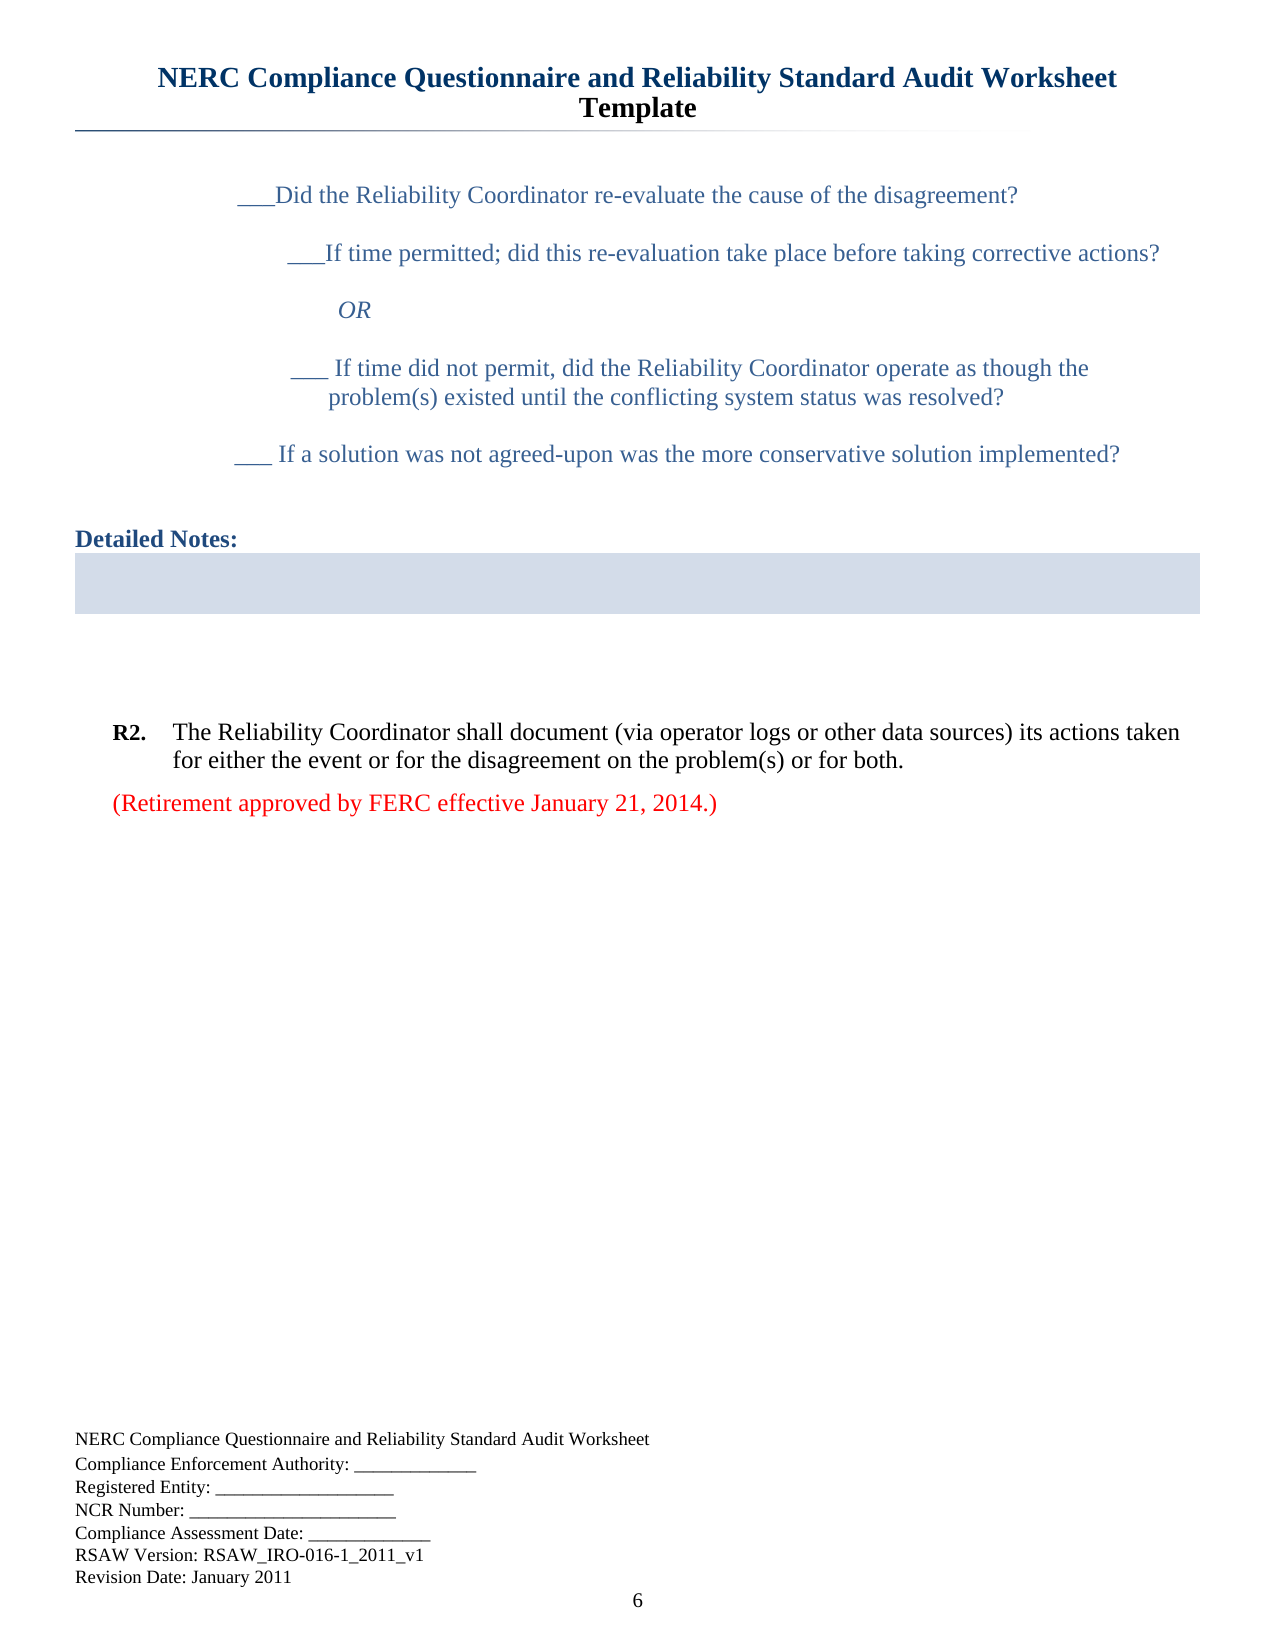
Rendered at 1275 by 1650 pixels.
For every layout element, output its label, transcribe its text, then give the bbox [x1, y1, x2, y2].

text The Reliability Coordinator shall document (via operator logs or other data sources) its actions taken for either the event or for the disagreement on the problem(s) or for both. [112, 717, 1200, 774]
text OR [337, 295, 1200, 324]
text Detailed Notes: [75, 522, 1200, 553]
text ___Did the Reliability Coordinator re-evaluate the cause of the disagreement? [187, 180, 1200, 209]
text ___If time permitted; did this re-evaluation take place before taking corrective actions? [187, 238, 1200, 267]
picture [75, 130, 1054, 137]
text ___ If a solution was not agreed-upon was the more conservative solution implemented? [234, 439, 1200, 468]
text (Retirement approved by FERC effective January 21, 2014.) [112, 787, 1200, 817]
text ___ If time did not permit, did the Reliability Coordinator operate as though the problem(s) existed until the conflicting system status was resolved? [291, 353, 1200, 410]
